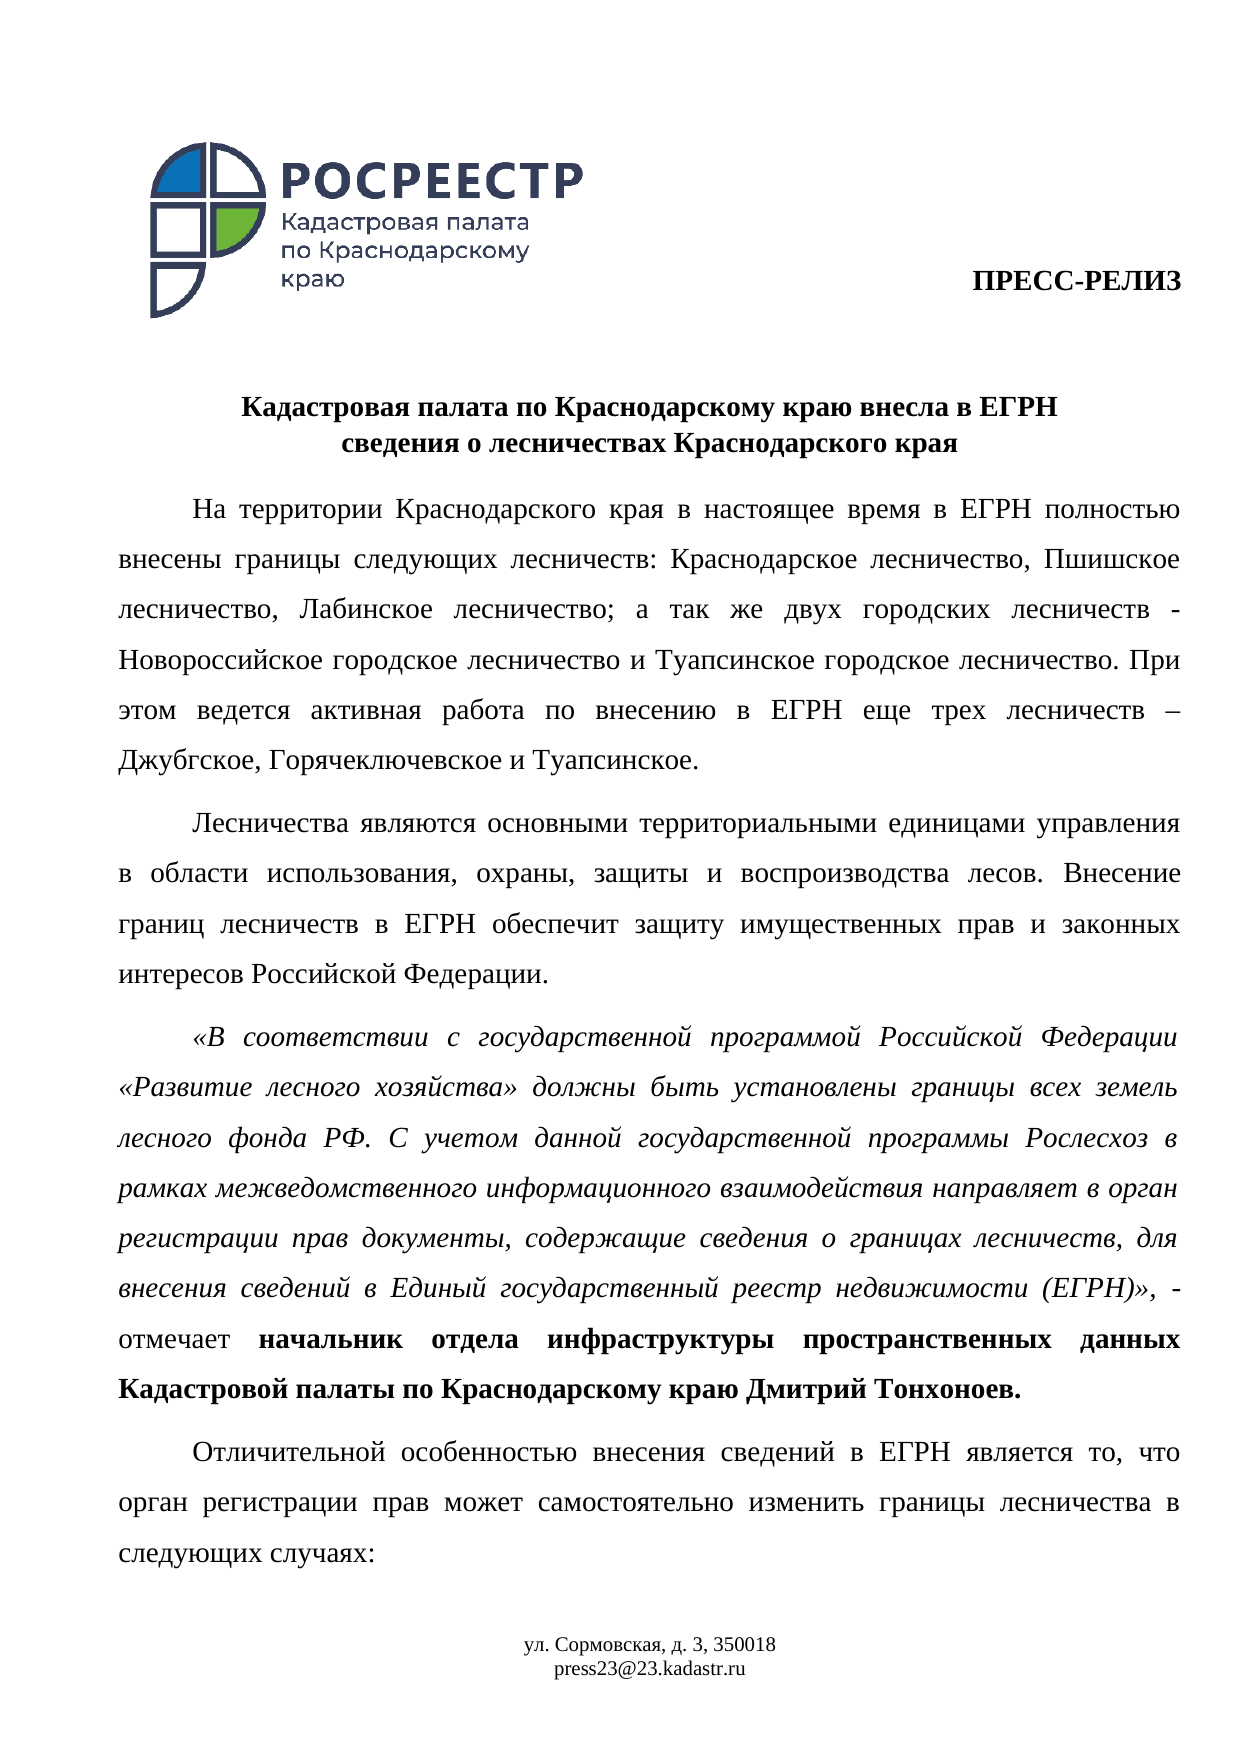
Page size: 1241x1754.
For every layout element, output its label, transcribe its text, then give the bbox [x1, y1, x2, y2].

text Отличительной особенностью внесения сведений в ЕГРН является то, что орган регистрации прав может самостоятельно изменить границы лесничества в следующих случаях: [118, 1434, 1181, 1568]
text «В соответствии с государственной программой Российской Федерации «Развитие лесного хозяйства» должны быть установлены границы всех земель лесного фонда РФ. С учетом данной государственной программы Рослесхоз в рамках межведомственного информационного взаимодействия направляет в орган регистрации прав документы, содержащие сведения о границах лесничеств, для внесения сведений в Единый государственный реестр недвижимости (ЕГРН)», - отмечает начальник отдела инфраструктуры пространственных данных Кадастровой палаты по Краснодарскому краю Дмитрий Тонхоноев. [118, 1019, 1181, 1405]
text На территории Краснодарского края в настоящее время в ЕГРН полностью внесены границы следующих лесничеств: Краснодарское лесничество, Пшишское лесничество, Лабинское лесничество; а так же двух городских лесничеств - Новороссийское городское лесничество и Туапсинское городское лесничество. При этом ведется активная работа по внесению в ЕГРН еще трех лесничеств – Джубгское, Горячеключевское и Туапсинское. [118, 491, 1181, 776]
text Лесничества являются основными территориальными единицами управления в области использования, охраны, защиты и воспроизводства лесов. Внесение границ лесничеств в ЕГРН обеспечит защиту имущественных прав и законных интересов Российской Федерации. [118, 805, 1181, 990]
picture [145, 139, 589, 321]
text ПРЕСС-РЕЛИЗ [118, 263, 1181, 387]
text Кадастровая палата по Краснодарскому краю внесла в ЕГРН сведения о лесничествах Краснодарского края [118, 389, 1181, 489]
